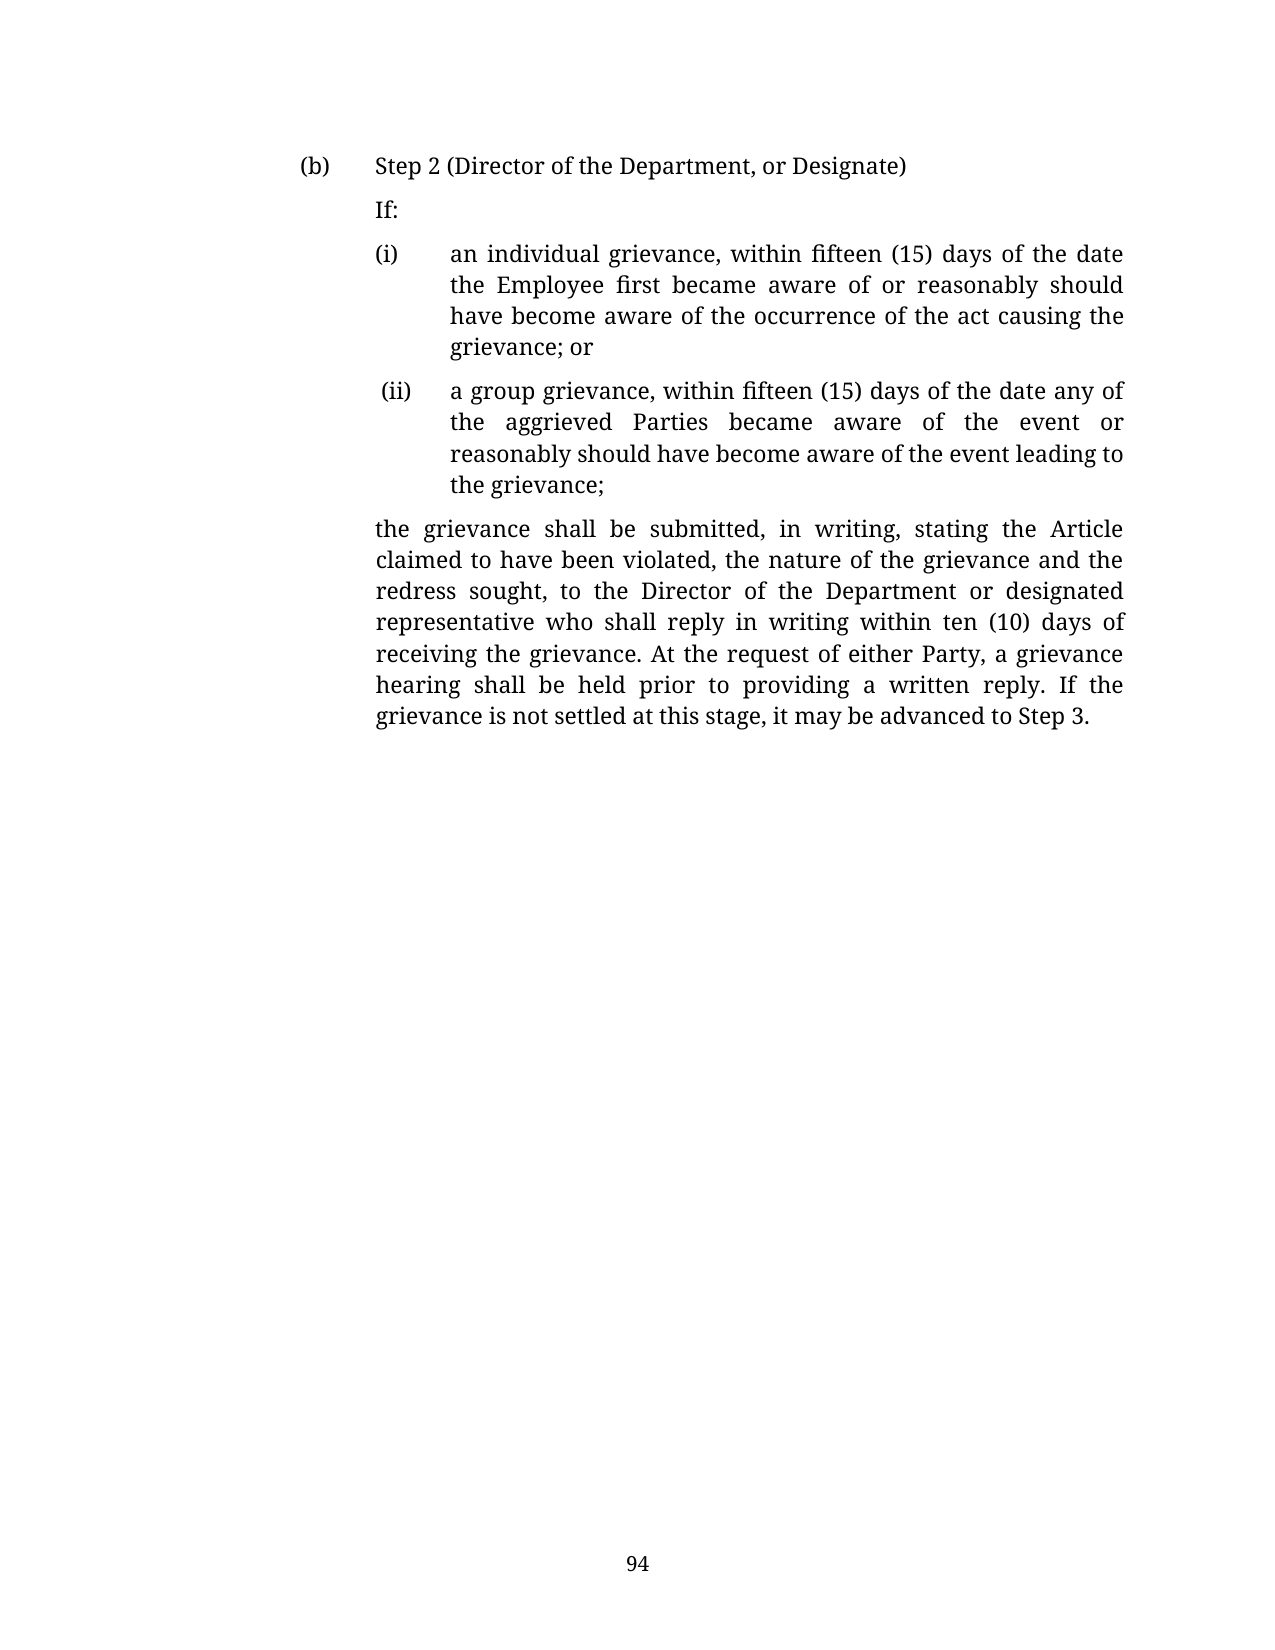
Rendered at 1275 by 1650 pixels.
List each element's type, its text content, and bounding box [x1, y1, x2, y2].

text (i) an individual grievance, within fifteen (15) days of the date the Employee first became aware of or reasonably should have become aware of the occurrence of the act causing the grievance; or [375, 237, 1125, 362]
text the grievance shall be submitted, in writing, stating the Article claimed to have been violated, the nature of the grievance and the redress sought, to the Director of the Department or designated representative who shall reply in writing within ten (10) days of receiving the grievance. At the request of either Party, a grievance hearing shall be held prior to providing a written reply. If the grievance is not settled at this stage, it may be advanced to Step 3. [375, 512, 1125, 731]
text If: [375, 194, 1125, 225]
text (b) Step 2 (Director of the Department, or Designate) [300, 150, 1125, 181]
text (ii) a group grievance, within fifteen (15) days of the date any of the aggrieved Parties became aware of the event or reasonably should have become aware of the event leading to the grievance; [375, 375, 1125, 500]
